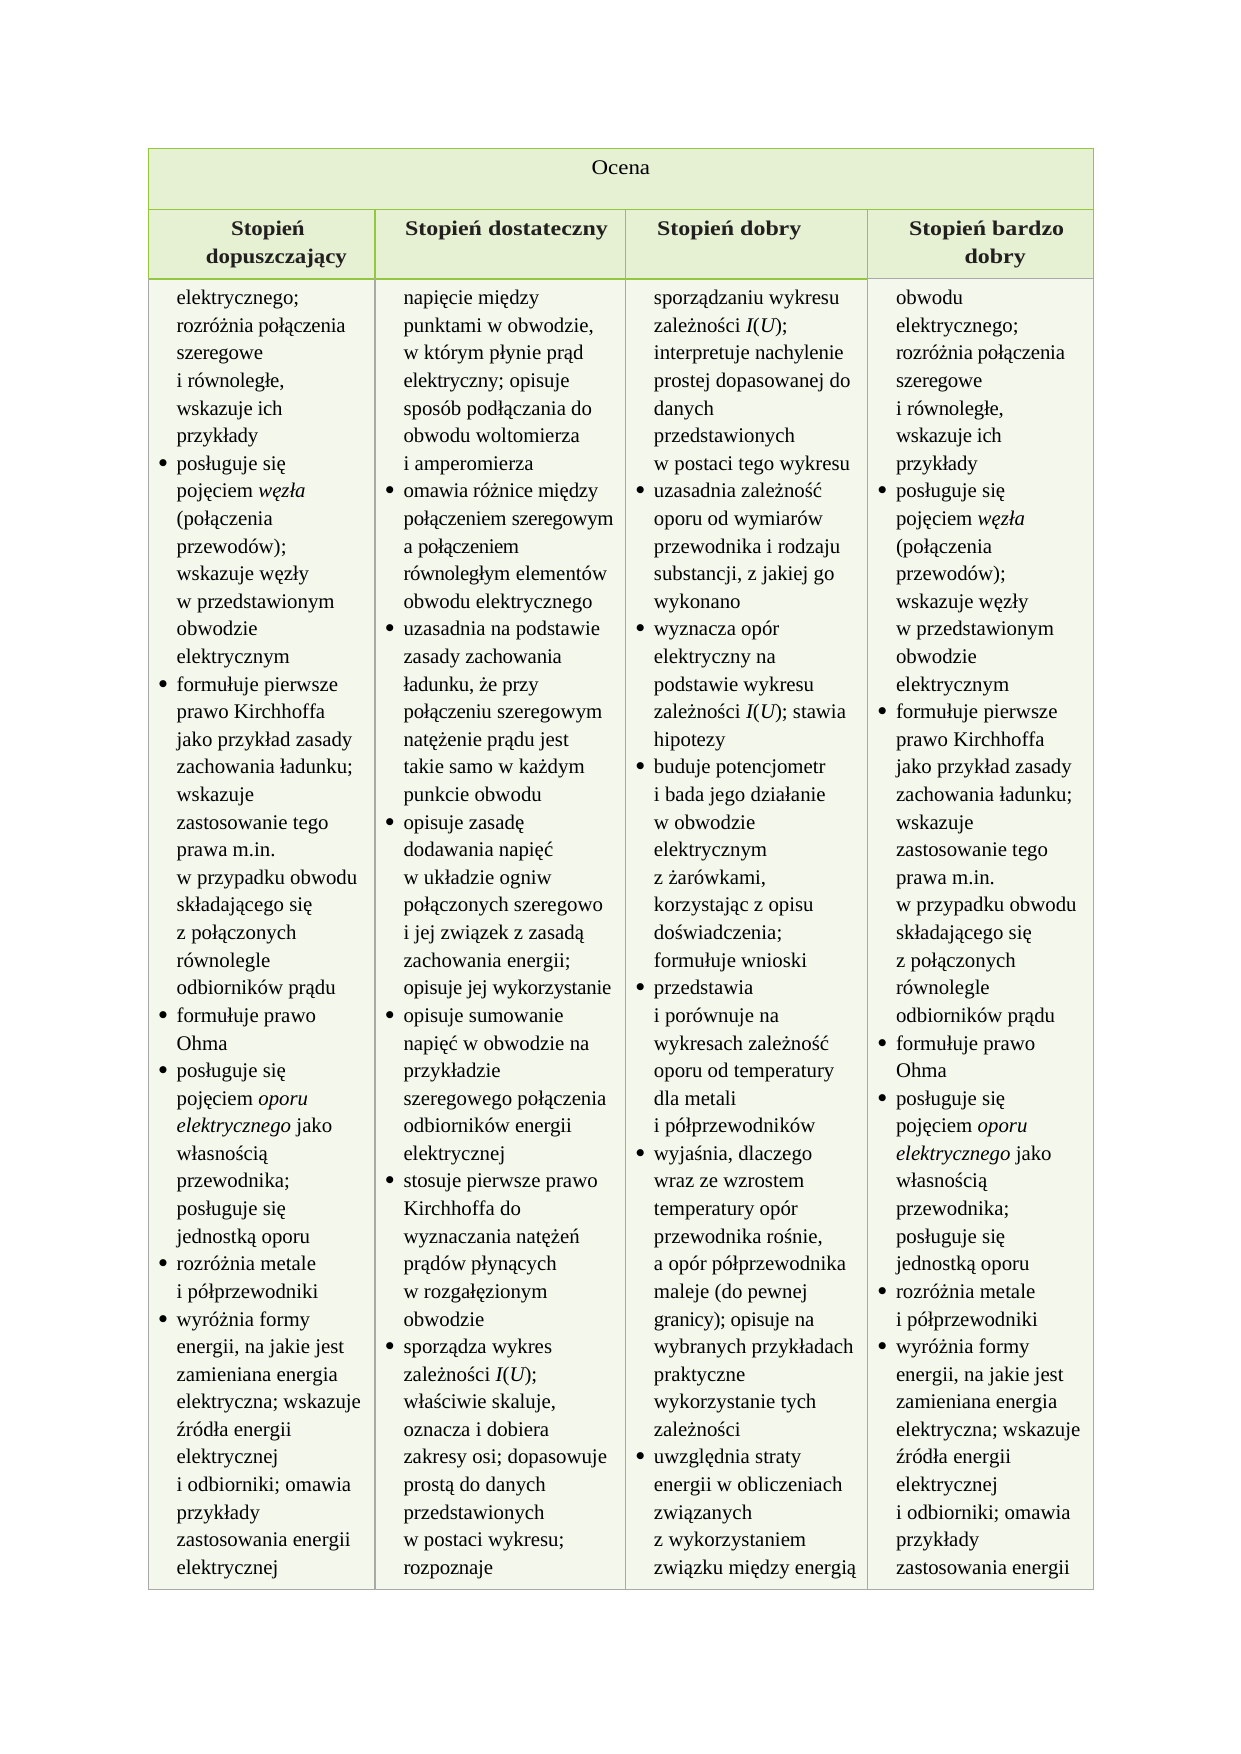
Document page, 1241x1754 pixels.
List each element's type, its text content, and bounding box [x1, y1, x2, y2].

table_cell Stopień bardzo dobry [868, 210, 1093, 278]
table_cell Stopień dostateczny [376, 210, 625, 278]
table_cell Stopień dopuszczający [149, 210, 374, 278]
table_header Ocena [149, 149, 1093, 209]
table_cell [626, 280, 867, 1589]
table_cell Stopień dobry [626, 210, 867, 278]
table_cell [376, 280, 625, 1589]
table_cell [868, 279, 1093, 1589]
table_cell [149, 280, 374, 1589]
